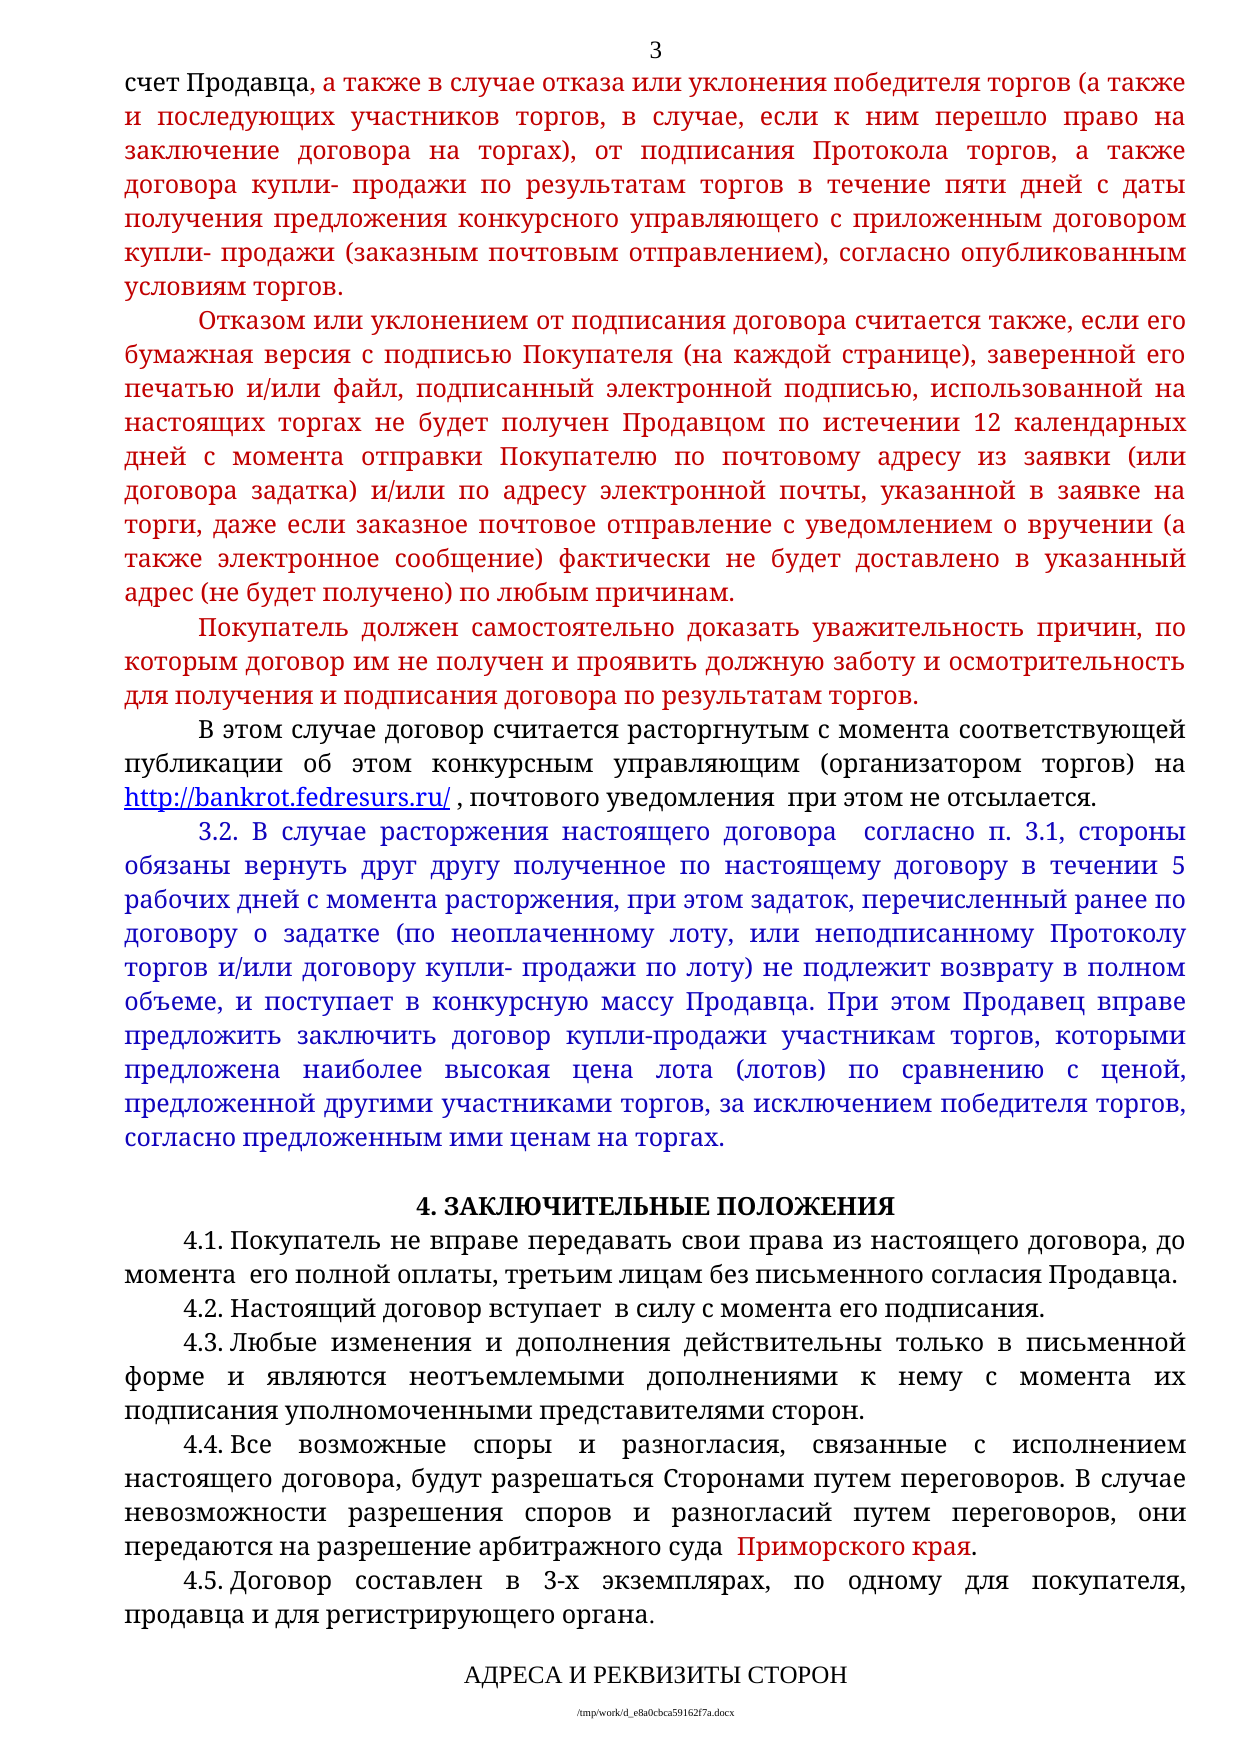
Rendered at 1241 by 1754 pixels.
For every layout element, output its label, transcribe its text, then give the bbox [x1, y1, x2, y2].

text 4.1. Покупатель не вправе передавать свои права из настоящего договора, до момента его полной оплаты, третьим лицам без письменного согласия Продавца. [124, 1222, 1187, 1290]
text 4.4. Все возможные споры и разногласия, связанные с исполнением настоящего договора, будут разрешаться Сторонами путем переговоров. В случае невозможности разрешения споров и разногласий путем переговоров, они передаются на разрешение арбитражного суда Приморского края. [124, 1427, 1187, 1563]
text АДРЕСА И РЕКВИЗИТЫ СТОРОН [124, 1660, 1187, 1688]
text 3.2. В случае расторжения настоящего договора согласно п. 3.1, стороны обязаны вернуть друг другу полученное по настоящему договору в течении 5 рабочих дней с момента расторжения, при этом задаток, перечисленный ранее по договору о задатке (по неоплаченному лоту, или неподписанному Протоколу торгов и/или договору купли- продажи по лоту) не подлежит возврату в полном объеме, и поступает в конкурсную массу Продавца. При этом Продавец вправе предложить заключить договор купли-продажи участникам торгов, которыми предложена наиболее высокая цена лота (лотов) по сравнению с ценой, предложенной другими участниками торгов, за исключением победителя торгов, согласно предложенным ими ценам на торгах. [124, 813, 1187, 1154]
text 4.2. Настоящий договор вступает в силу с момента его подписания. [124, 1290, 1187, 1324]
text Отказом или уклонением от подписания договора считается также, если его бумажная версия с подписью Покупателя (на каждой странице), заверенной его печатью и/или файл, подписанный электронной подписью, использованной на настоящих торгах не будет получен Продавцом по истечении 12 календарных дней с момента отправки Покупателю по почтовому адресу из заявки (или договора задатка) и/или по адресу электронной почты, указанной в заявке на торги, даже если заказное почтовое отправление с уведомлением о вручении (а также электронное сообщение) фактически не будет доставлено в указанный адрес (не будет получено) по любым причинам. [124, 303, 1187, 609]
text 4. ЗАКЛЮЧИТЕЛЬНЫЕ ПОЛОЖЕНИЯ [124, 1188, 1187, 1222]
text В этом случае договор считается расторгнутым с момента соответствующей публикации об этом конкурсным управляющим (организатором торгов) на http://bankrot.fedresurs.ru/ , почтового уведомления при этом не отсылается. [124, 711, 1187, 813]
text 4.3. Любые изменения и дополнения действительны только в письменной форме и являются неотъемлемыми дополнениями к нему с момента их подписания уполномоченными представителями сторон. [124, 1324, 1187, 1427]
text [124, 64, 1187, 303]
text 4.5. Договор составлен в 3-х экземплярах, по одному для покупателя, продавца и для регистрирующего органа. [124, 1563, 1187, 1631]
text Покупатель должен самостоятельно доказать уважительность причин, по которым договор им не получен и проявить должную заботу и осмотрительность для получения и подписания договора по результатам торгов. [124, 609, 1187, 711]
